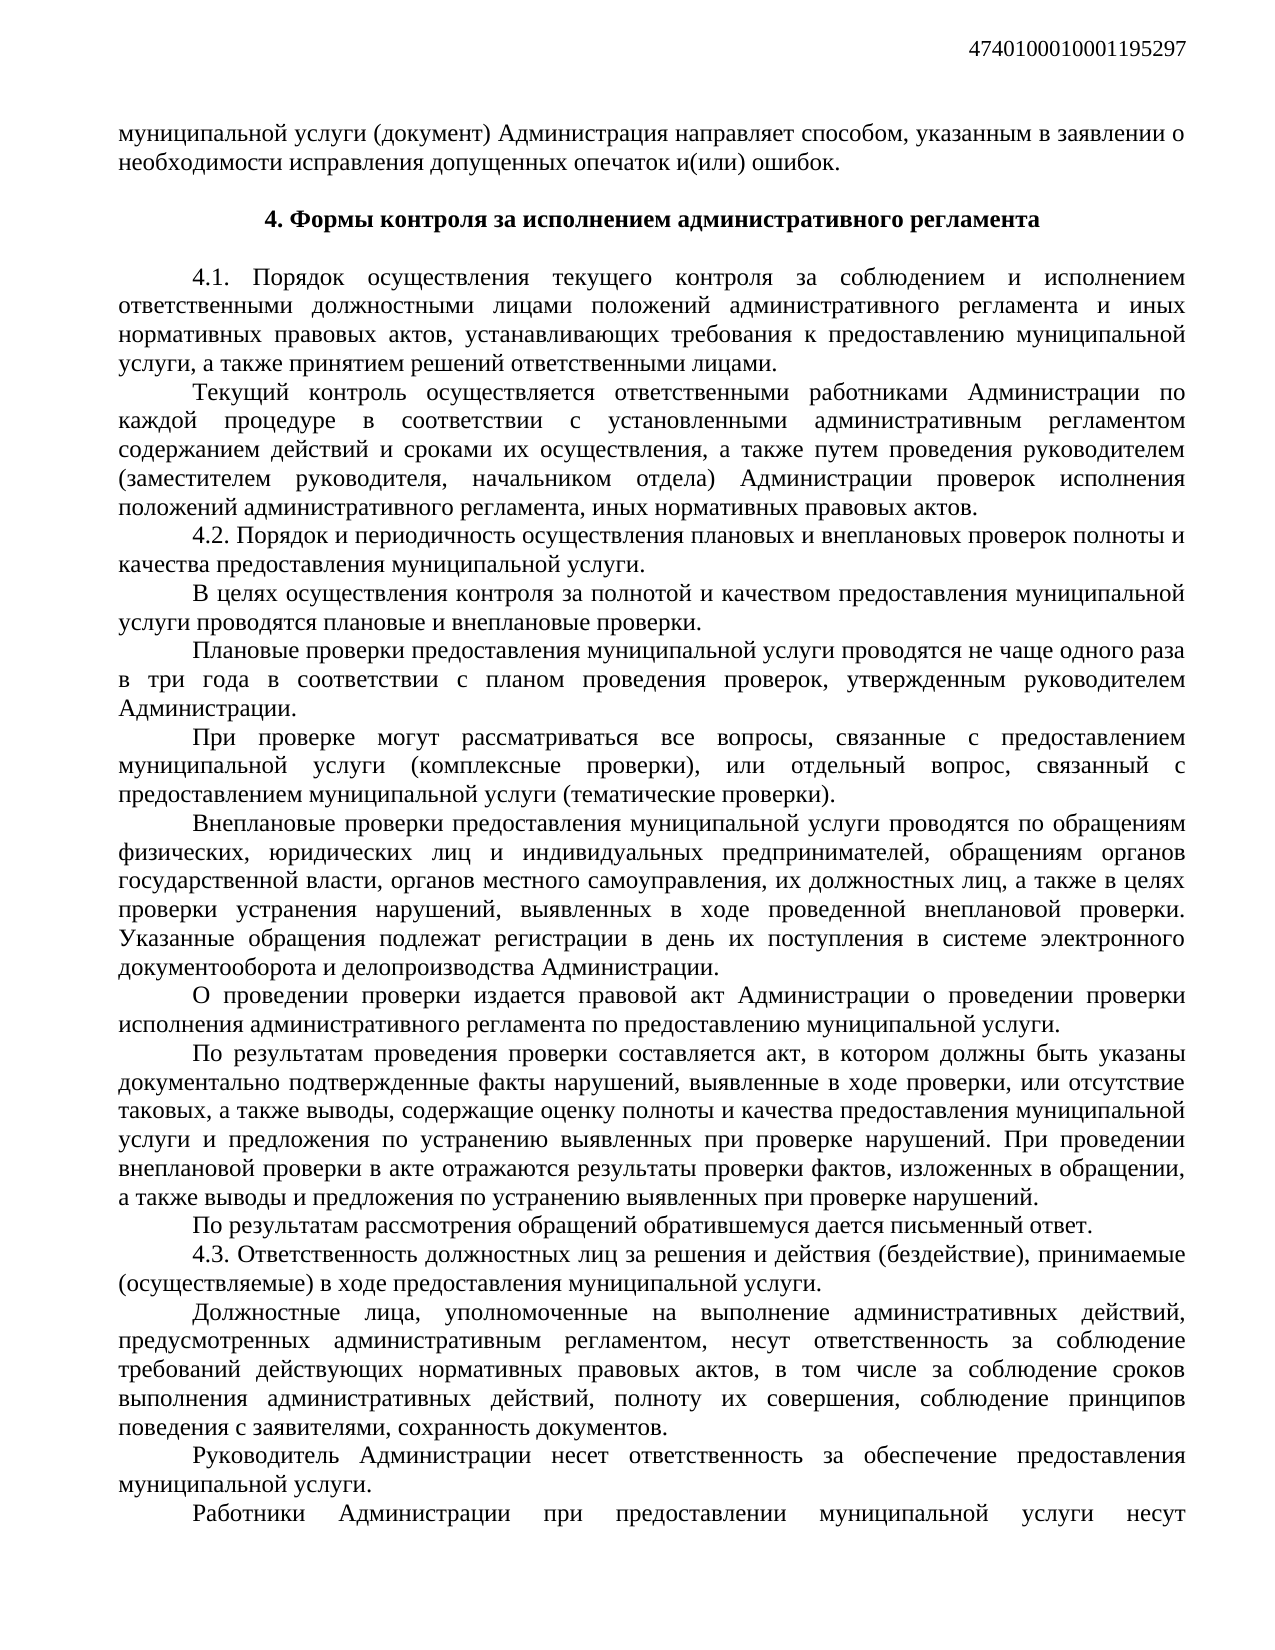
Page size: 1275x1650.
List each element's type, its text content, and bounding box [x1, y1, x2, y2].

text При проверке могут рассматриваться все вопросы, связанные с предоставлением муниципальной услуги (комплексные проверки), или отдельный вопрос, связанный с предоставлением муниципальной услуги (тематические проверки). [118, 722, 1186, 808]
text Текущий контроль осуществляется ответственными работниками Администрации по каждой процедуре в соответствии с установленными административным регламентом содержанием действий и сроками их осуществления, а также путем проведения руководителем (заместителем руководителя, начальником отдела) Администрации проверок исполнения положений административного регламента, иных нормативных правовых актов. [118, 377, 1186, 521]
text Руководитель Администрации несет ответственность за обеспечение предоставления муниципальной услуги. [118, 1441, 1186, 1498]
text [118, 1498, 1186, 1527]
text По результатам рассмотрения обращений обратившемуся дается письменный ответ. [118, 1211, 1186, 1239]
text 4.3. Ответственность должностных лиц за решения и действия (бездействие), принимаемые (осуществляемые) в ходе предоставления муниципальной услуги. [118, 1239, 1186, 1297]
text По результатам проведения проверки составляется акт, в котором должны быть указаны документально подтвержденные факты нарушений, выявленные в ходе проверки, или отсутствие таковых, а также выводы, содержащие оценку полноты и качества предоставления муниципальной услуги и предложения по устранению выявленных при проверке нарушений. При проведении внеплановой проверки в акте отражаются результаты проверки фактов, изложенных в обращении, а также выводы и предложения по устранению выявленных при проверке нарушений. [118, 1038, 1186, 1211]
text 4.2. Порядок и периодичность осуществления плановых и внеплановых проверок полноты и качества предоставления муниципальной услуги. [118, 521, 1186, 578]
text 4.1. Порядок осуществления текущего контроля за соблюдением и исполнением ответственными должностными лицами положений административного регламента и иных нормативных правовых актов, устанавливающих требования к предоставлению муниципальной услуги, а также принятием решений ответственными лицами. [118, 262, 1186, 377]
text Внеплановые проверки предоставления муниципальной услуги проводятся по обращениям физических, юридических лиц и индивидуальных предпринимателей, обращениям органов государственной власти, органов местного самоуправления, их должностных лиц, а также в целях проверки устранения нарушений, выявленных в ходе проведенной внеплановой проверки. Указанные обращения подлежат регистрации в день их поступления в системе электронного документооборота и делопроизводства Администрации. [118, 808, 1186, 981]
text О проведении проверки издается правовой акт Администрации о проведении проверки исполнения административного регламента по предоставлению муниципальной услуги. [118, 981, 1186, 1038]
text Плановые проверки предоставления муниципальной услуги проводятся не чаще одного раза в три года в соответствии с планом проведения проверок, утвержденным руководителем Администрации. [118, 636, 1186, 722]
text Должностные лица, уполномоченные на выполнение административных действий, предусмотренных административным регламентом, несут ответственность за соблюдение требований действующих нормативных правовых актов, в том числе за соблюдение сроков выполнения административных действий, полноту их совершения, соблюдение принципов поведения с заявителями, сохранность документов. [118, 1297, 1186, 1441]
text В целях осуществления контроля за полнотой и качеством предоставления муниципальной услуги проводятся плановые и внеплановые проверки. [118, 578, 1186, 636]
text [118, 118, 1186, 176]
text 4. Формы контроля за исполнением административного регламента [118, 204, 1186, 233]
